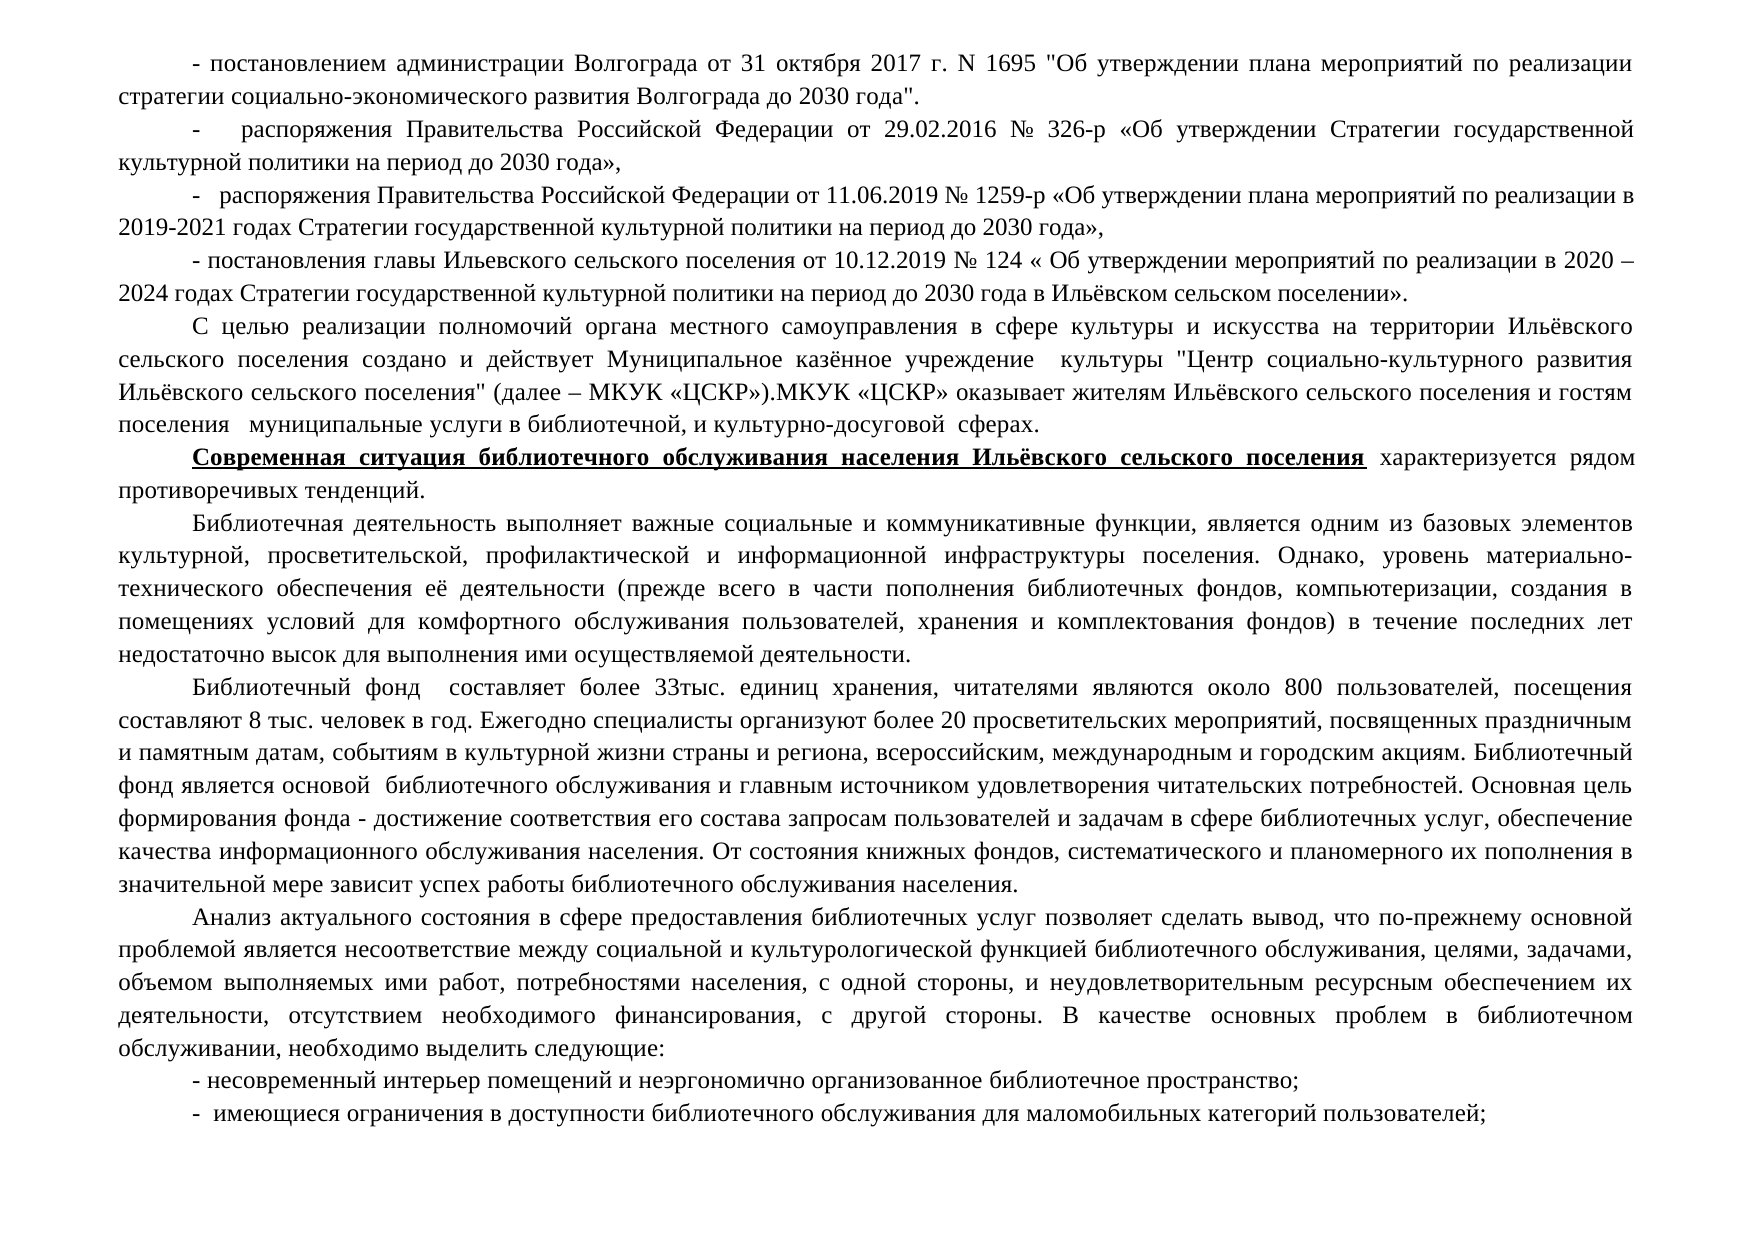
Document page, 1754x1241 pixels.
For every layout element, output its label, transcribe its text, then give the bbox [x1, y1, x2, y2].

text - постановлением администрации Волгограда от 31 октября 2017 г. N 1695 "Об утверждении плана мероприятий по реализации стратегии социально-экономического развития Волгограда до 2030 года". [118, 44, 1636, 110]
text Современная ситуация библиотечного обслуживания населения Ильёвского сельского поселения характеризуется рядом противоречивых тенденций. [118, 438, 1636, 504]
text Библиотечный фонд составляет более 33тыс. единиц хранения, читателями являются около 800 пользователей, посещения составляют 8 тыс. человек в год. Ежегодно специалисты организуют более 20 просветительских мероприятий, посвященных праздничным и памятным датам, событиям в культурной жизни страны и региона, всероссийским, международным и городским акциям. Библиотечный фонд является основой библиотечного обслуживания и главным источником удовлетворения читательских потребностей. Основная цель формирования фонда - достижение соответствия его состава запросам пользователей и задачам в сфере библиотечных услуг, обеспечение качества информационного обслуживания населения. От состояния книжных фондов, систематического и планомерного их пополнения в значительной мере зависит успех работы библиотечного обслуживания населения. [118, 668, 1636, 897]
text С целью реализации полномочий органа местного самоуправления в сфере культуры и искусства на территории Ильёвского сельского поселения создано и действует Муниципальное казённое учреждение культуры "Центр социально-культурного развития Ильёвского сельского поселения" (далее – МКУК «ЦСКР»).МКУК «ЦСКР» оказывает жителям Ильёвского сельского поселения и гостям поселения муниципальные услуги в библиотечной, и культурно-досуговой сферах. [118, 307, 1636, 438]
text - распоряжения Правительства Российской Федерации от 29.02.2016 № 326-р «Об утверждении Стратегии государственной культурной политики на период до 2030 года», [118, 110, 1636, 176]
text - постановления главы Ильевского сельского поселения от 10.12.2019 № 124 « Об утверждении мероприятий по реализации в 2020 – 2024 годах Стратегии государственной культурной политики на период до 2030 года в Ильёвском сельском поселении». [118, 241, 1636, 307]
text Анализ актуального состояния в сфере предоставления библиотечных услуг позволяет сделать вывод, что по-прежнему основной проблемой является несоответствие между социальной и культурологической функцией библиотечного обслуживания, целями, задачами, объемом выполняемых ими работ, потребностями населения, с одной стороны, и неудовлетворительным ресурсным обеспечением их деятельности, отсутствием необходимого финансирования, с другой стороны. В качестве основных проблем в библиотечном обслуживании, необходимо выделить следующие: [118, 897, 1636, 1062]
text - распоряжения Правительства Российской Федерации от 11.06.2019 № 1259-р «Об утверждении плана мероприятий по реализации в 2019-2021 годах Стратегии государственной культурной политики на период до 2030 года», [118, 176, 1636, 241]
text - имеющиеся ограничения в доступности библиотечного обслуживания для маломобильных категорий пользователей; [118, 1094, 1636, 1127]
text - несовременный интерьер помещений и неэргономично организованное библиотечное пространство; [118, 1062, 1636, 1094]
text Библиотечная деятельность выполняет важные социальные и коммуникативные функции, является одним из базовых элементов культурной, просветительской, профилактической и информационной инфраструктуры поселения. Однако, уровень материально-технического обеспечения её деятельности (прежде всего в части пополнения библиотечных фондов, компьютеризации, создания в помещениях условий для комфортного обслуживания пользователей, хранения и комплектования фондов) в течение последних лет недостаточно высок для выполнения ими осуществляемой деятельности. [118, 504, 1636, 668]
